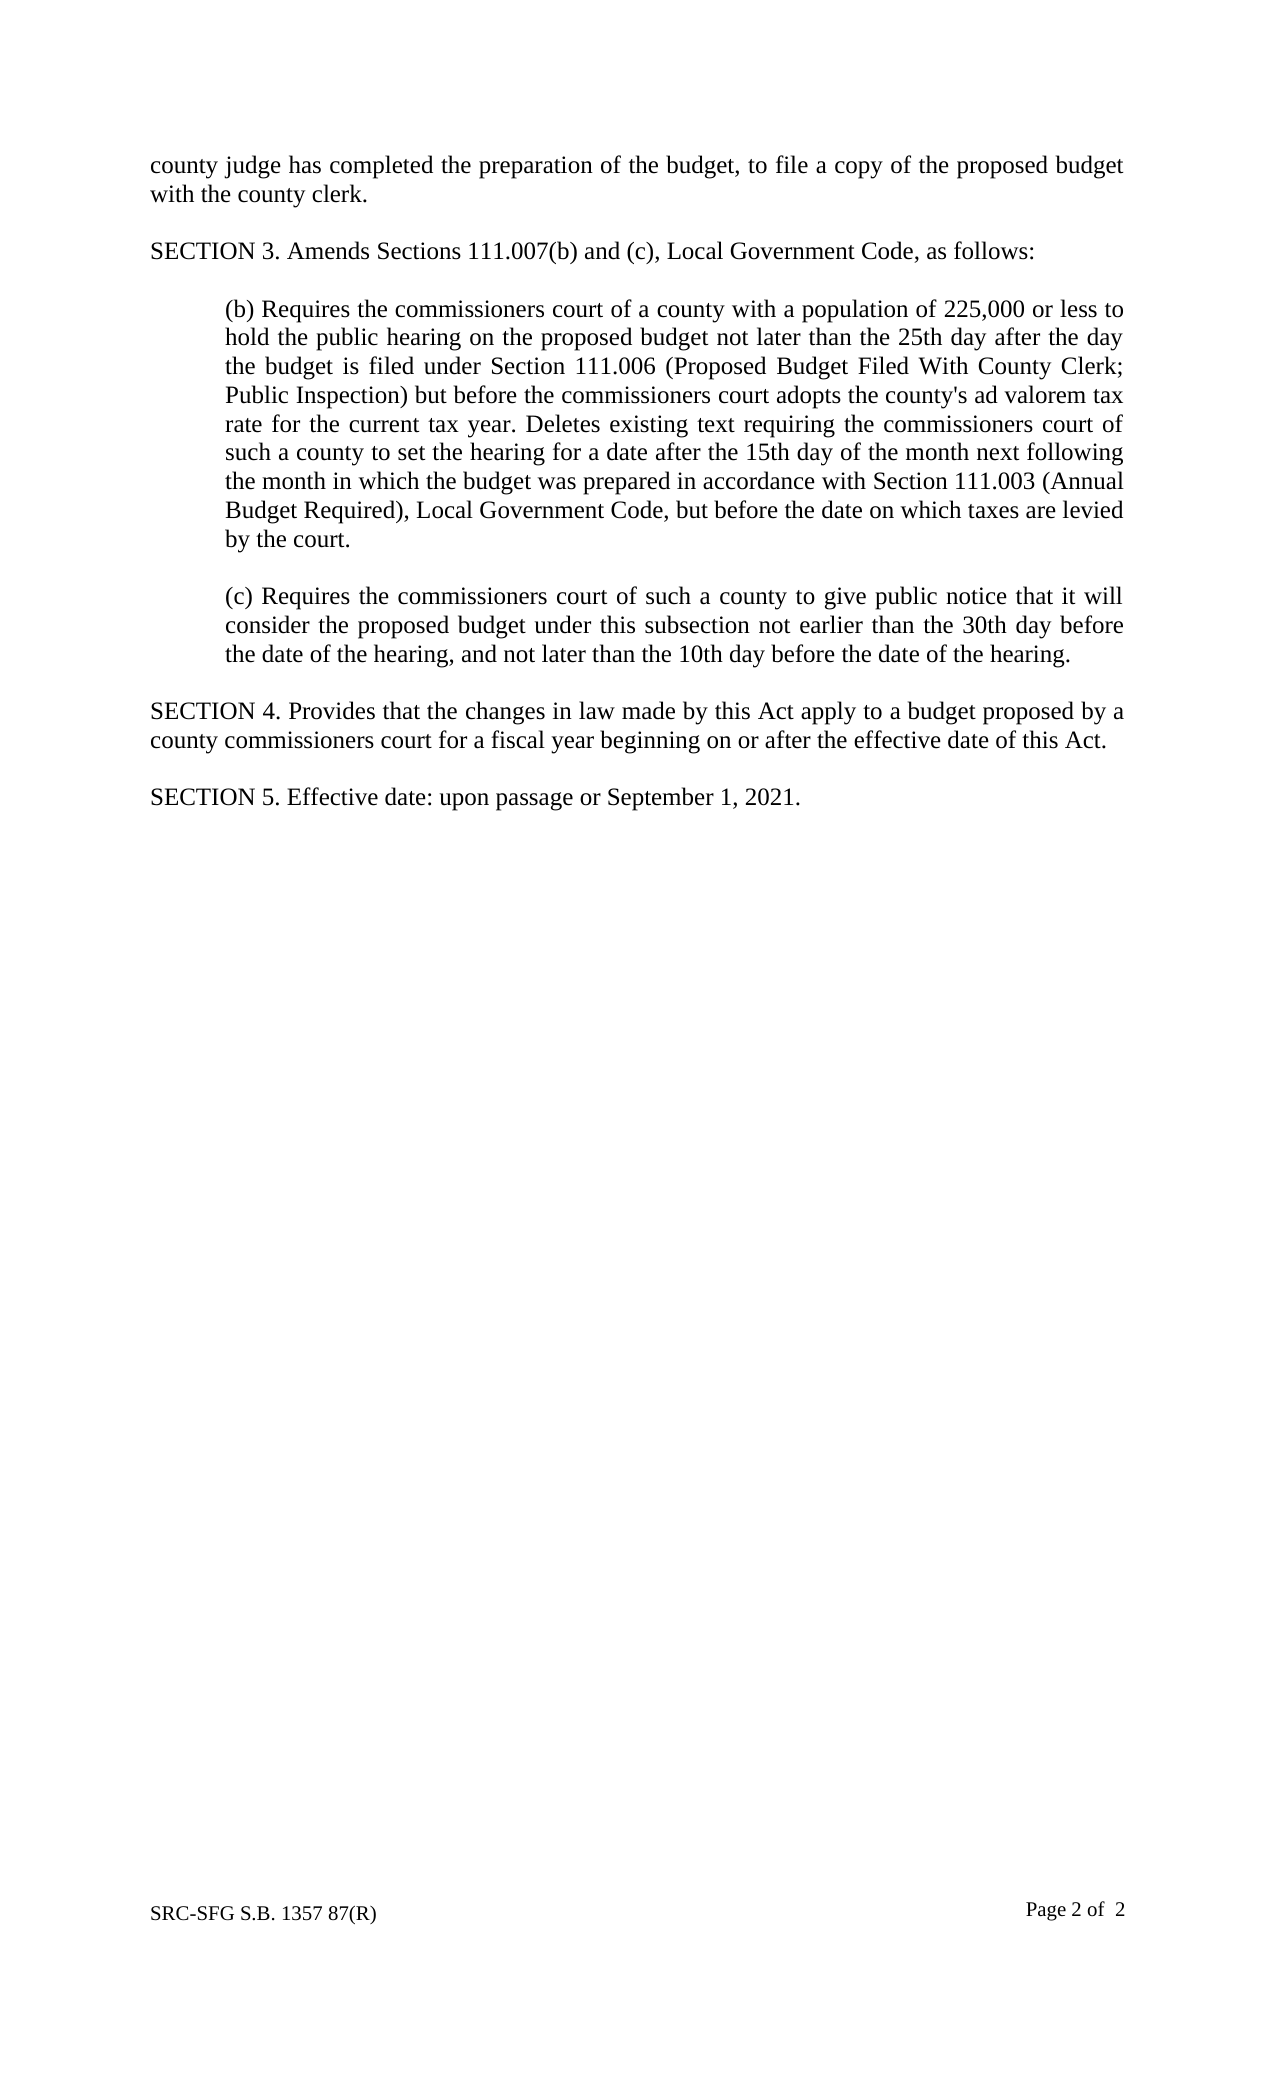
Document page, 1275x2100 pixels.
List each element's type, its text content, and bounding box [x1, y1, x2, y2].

text SECTION 4. Provides that the changes in law made by this Act apply to a budget proposed by a county commissioners court for a fiscal year beginning on or after the effective date of this Act. [150, 696, 1125, 754]
text (b) Requires the commissioners court of a county with a population of 225,000 or less to hold the public hearing on the proposed budget not later than the 25th day after the day the budget is filed under Section 111.006 (Proposed Budget Filed With County Clerk; Public Inspection) but before the commissioners court adopts the county's ad valorem tax rate for the current tax year. Deletes existing text requiring the commissioners court of such a county to set the hearing for a date after the 15th day of the month next following the month in which the budget was prepared in accordance with Section 111.003 (Annual Budget Required), Local Government Code, but before the date on which taxes are levied by the court. [225, 294, 1125, 552]
text SECTION 3. Amends Sections 111.007(b) and (c), Local Government Code, as follows: [150, 236, 1125, 265]
text (c) Requires the commissioners court of such a county to give public notice that it will consider the proposed budget under this subsection not earlier than the 30th day before the date of the hearing, and not later than the 10th day before the date of the hearing. [225, 581, 1125, 667]
text SECTION 5. Effective date: upon passage or September 1, 2021. [150, 782, 1125, 811]
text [150, 150, 1125, 207]
